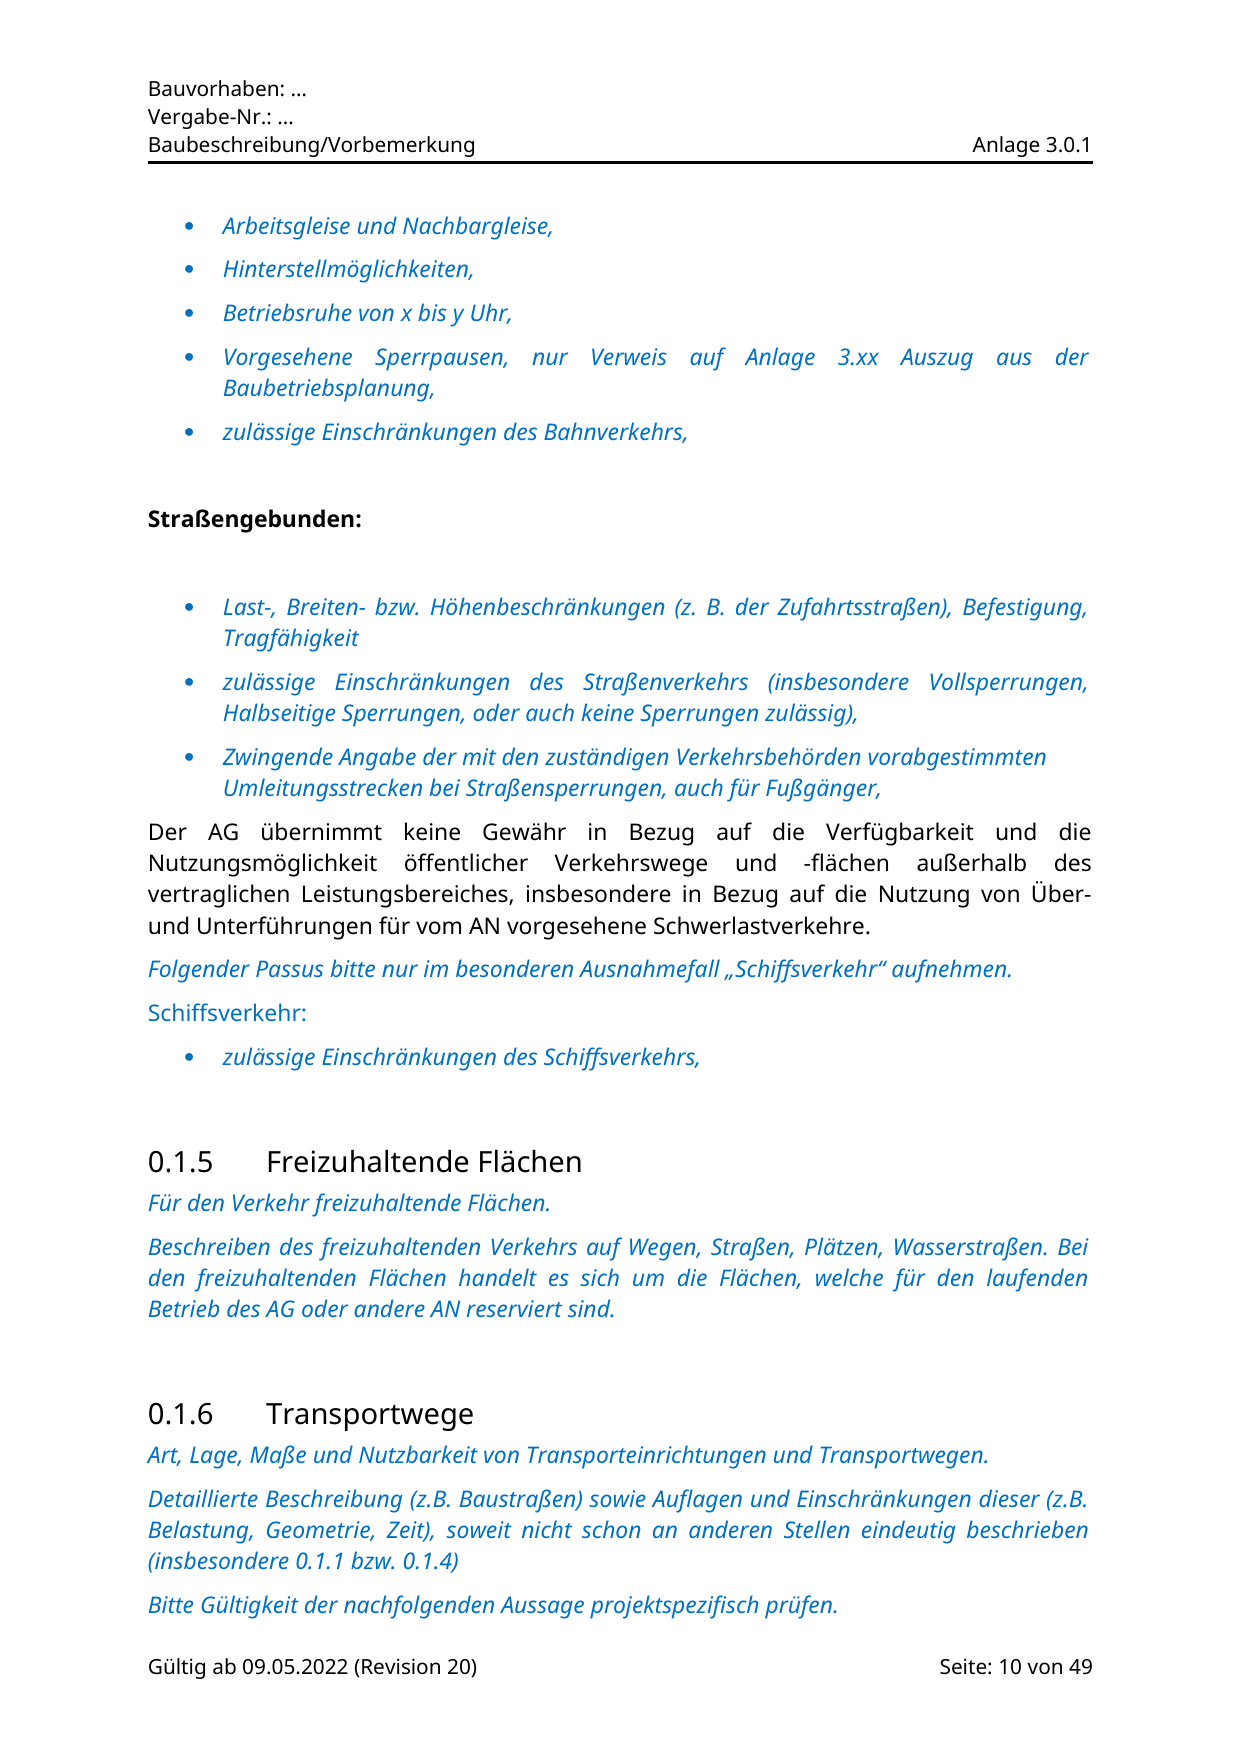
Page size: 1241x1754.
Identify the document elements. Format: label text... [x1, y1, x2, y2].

text Der AG übernimmt keine Gewähr in Bezug auf die Verfügbarkeit und die Nutzungsmöglichkeit öffentlicher Verkehrswege und -flächen außerhalb des vertraglichen Leistungsbereiches, insbesondere in Bezug auf die Nutzung von Über- und Unterführungen für vom AN vorgesehene Schwerlastverkehre. [148, 816, 1093, 941]
subtitle Freizuhaltende Flächen [148, 1141, 1093, 1181]
subtitle Transportwege [148, 1393, 1093, 1433]
text Straßengebunden: [148, 503, 1093, 535]
